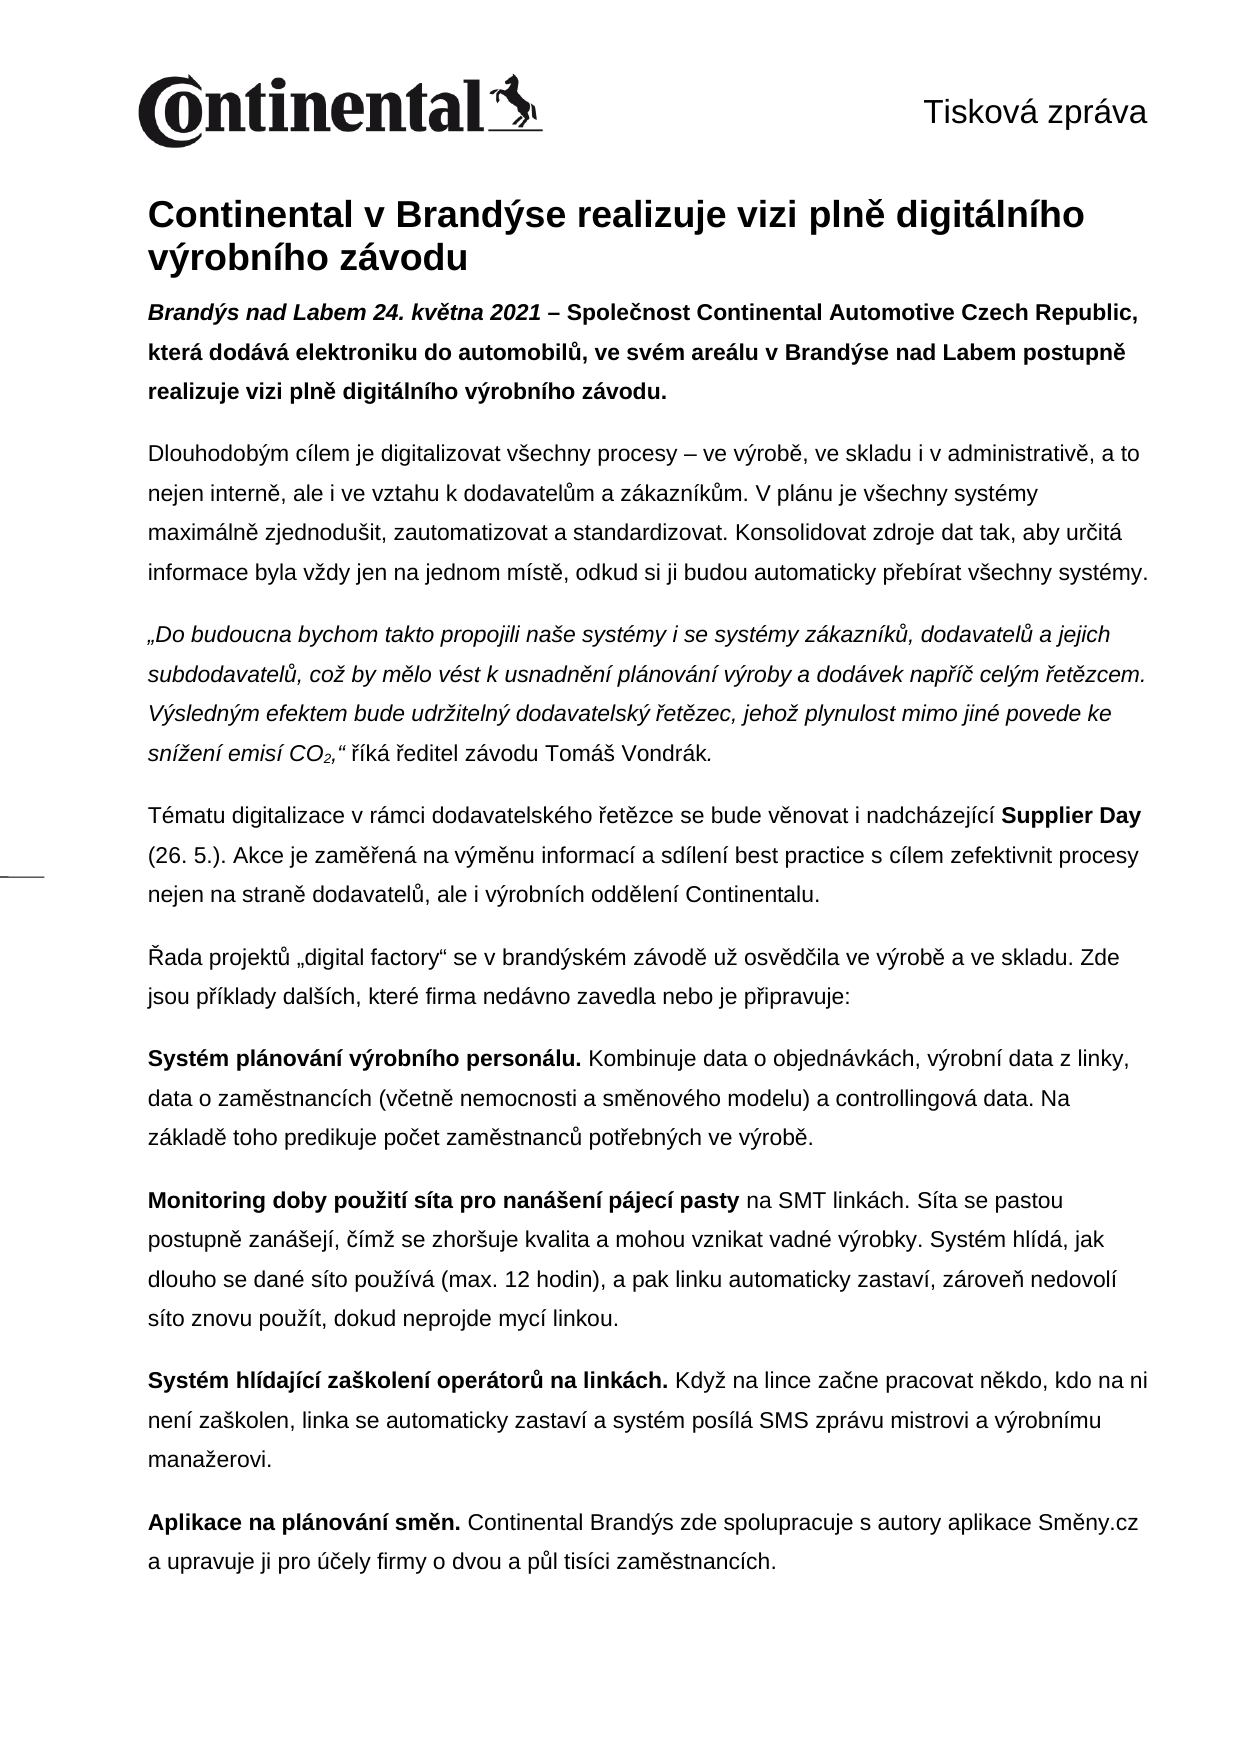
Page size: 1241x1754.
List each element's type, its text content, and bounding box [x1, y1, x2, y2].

text Řada projektů „digital factory“ se v brandýském závodě už osvědčila ve výrobě a ve skladu. Zde jsou příklady dalších, které firma nedávno zavedla nebo je připravuje: [148, 943, 1152, 1009]
text Brandýs nad Labem 24. května 2021 – Společnost Continental Automotive Czech Republic, která dodává elektroniku do automobilů, ve svém areálu v Brandýse nad Labem postupně realizuje vizi plně digitálního výrobního závodu. [148, 299, 1152, 404]
picture [137, 71, 545, 150]
text Dlouhodobým cílem je digitalizovat všechny procesy – ve výrobě, ve skladu i v administrativě, a to nejen interně, ale i ve vztahu k dodavatelům a zákazníkům. V plánu je všechny systémy maximálně zjednodušit, zautomatizovat a standardizovat. Konsolidovat zdroje dat tak, aby určitá informace byla vždy jen na jednom místě, odkud si ji budou automaticky přebírat všechny systémy. [148, 440, 1152, 585]
text Tématu digitalizace v rámci dodavatelského řetězce se bude věnovat i nadcházející Supplier Day (26. 5.). Akce je zaměřená na výměnu informací a sdílení best practice s cílem zefektivnit procesy nejen na straně dodavatelů, ale i výrobních oddělení Continentalu. [148, 802, 1152, 907]
text „Do budoucna bychom takto propojili naše systémy i se systémy zákazníků, dodavatelů a jejich subdodavatelů, což by mělo vést k usnadnění plánování výroby a dodávek napříč celým řetězcem. Výsledným efektem bude udržitelný dodavatelský řetězec, jehož plynulost mimo jiné povede ke snížení emisí CO2,“ říká ředitel závodu Tomáš Vondrák. [148, 621, 1152, 766]
text Aplikace na plánování směn. Continental Brandýs zde spolupracuje s autory aplikace Směny.cz a upravuje ji pro účely firmy o dvou a půl tisíci zaměstnancích. [148, 1509, 1152, 1575]
text Systém plánování výrobního personálu. Kombinuje data o objednávkách, výrobní data z linky, data o zaměstnancích (včetně nemocnosti a směnového modelu) a controllingová data. Na základě toho predikuje počet zaměstnanců potřebných ve výrobě. [148, 1045, 1152, 1151]
text Systém hlídající zaškolení operátorů na linkách. Když na lince začne pracovat někdo, kdo na ni není zaškolen, linka se automaticky zastaví a systém posílá SMS zprávu mistrovi a výrobnímu manažerovi. [148, 1367, 1152, 1473]
text Monitoring doby použití síta pro nanášení pájecí pasty na SMT linkách. Síta se pastou postupně zanášejí, čímž se zhoršuje kvalita a mohou vznikat vadné výrobky. Systém hlídá, jak dlouho se dané síto používá (max. 12 hodin), a pak linku automaticky zastaví, zároveň nedovolí síto znovu použít, dokud neprojde mycí linkou. [148, 1187, 1152, 1331]
text Continental v Brandýse realizuje vizi plně digitálního výrobního závodu [148, 192, 1152, 278]
